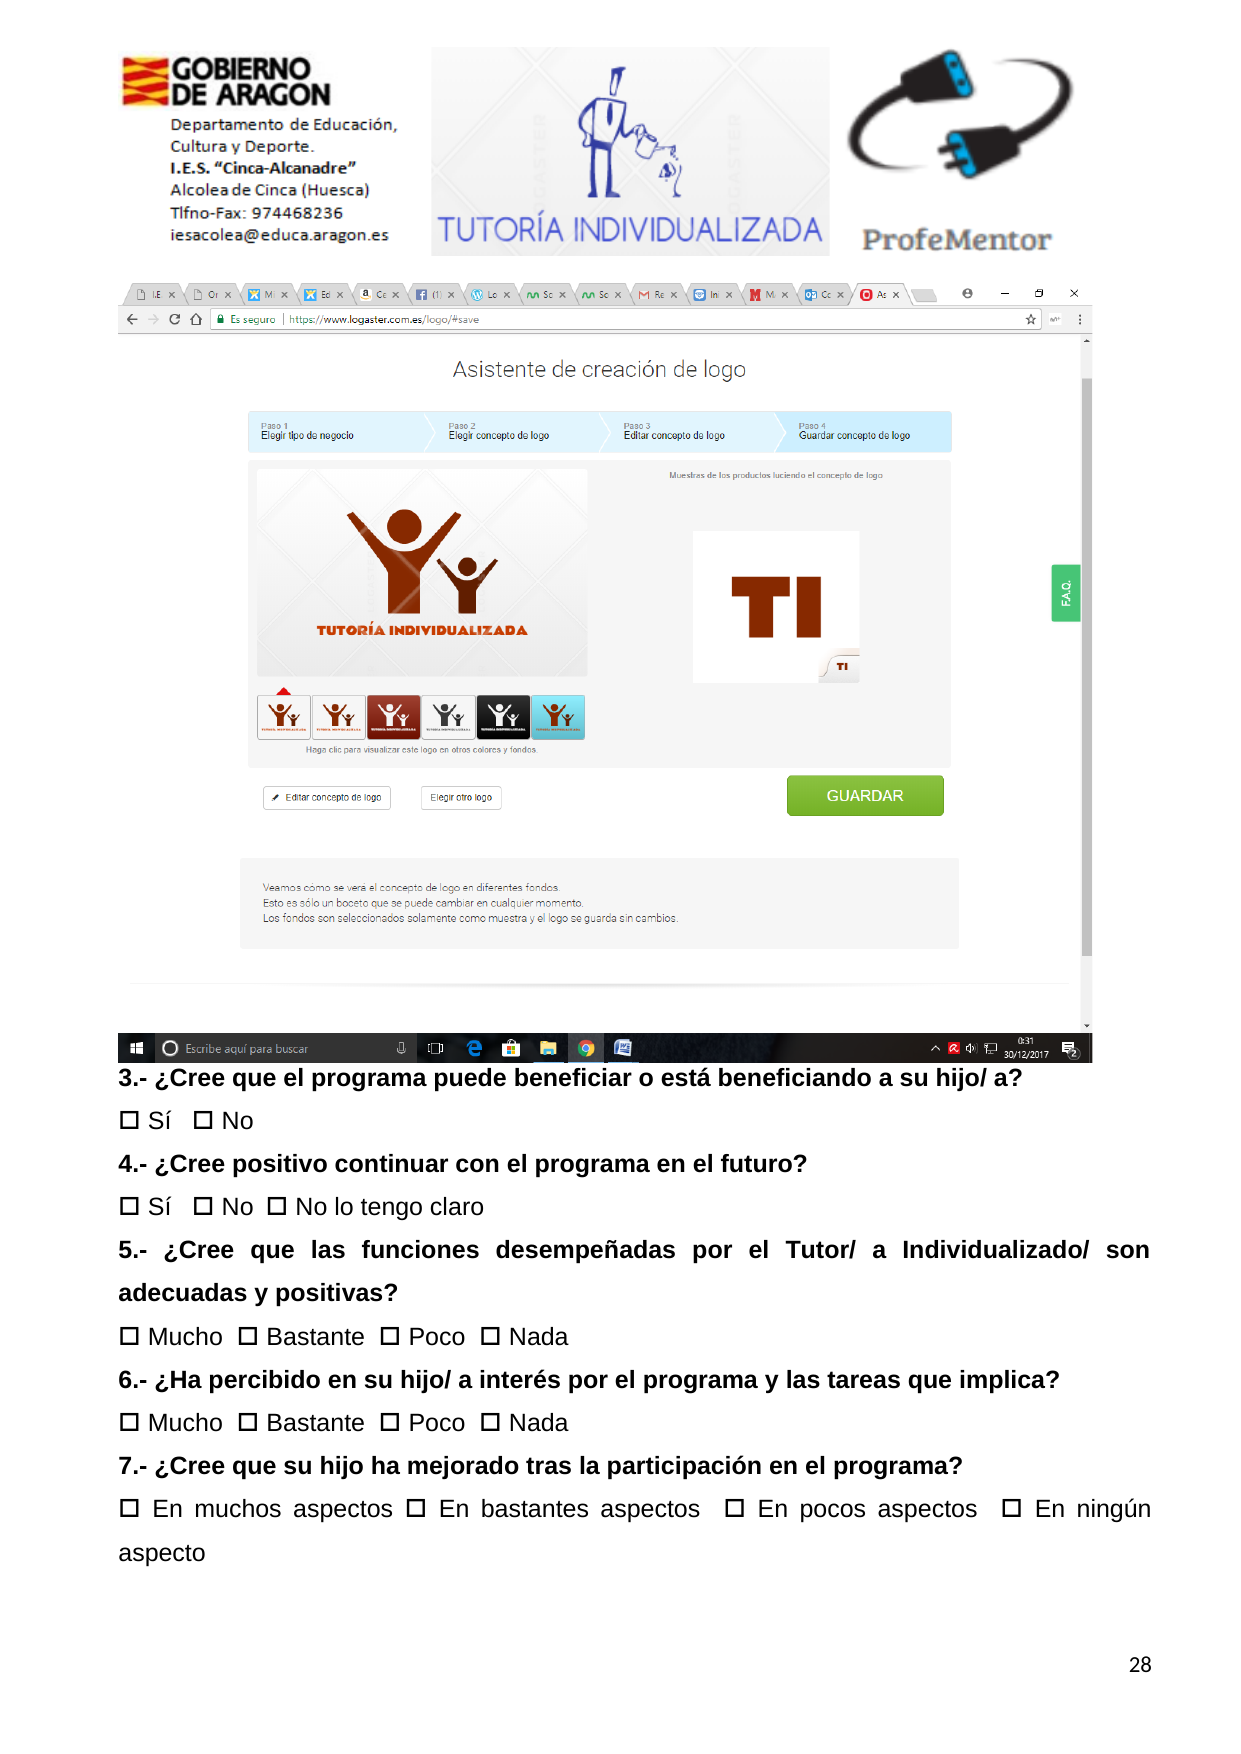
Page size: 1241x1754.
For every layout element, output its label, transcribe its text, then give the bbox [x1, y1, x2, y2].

text 3.- ¿Cree que el programa puede beneficiar o está beneficiando a su hijo/ a? [118, 1063, 1152, 1091]
text Sí No [118, 1106, 1152, 1134]
text 4.- ¿Cree positivo continuar con el programa en el futuro? [118, 1149, 1152, 1178]
text Sí No No lo tengo claro [118, 1192, 1152, 1221]
text 7.- ¿Cree que su hijo ha mejorado tras la participación en el programa? [118, 1451, 1152, 1480]
text Mucho Bastante Poco Nada [118, 1322, 1152, 1350]
text En muchos aspectos En bastantes aspectos En pocos aspectos En ningún aspecto [118, 1494, 1152, 1566]
text 6.- ¿Ha percibido en su hijo/ a interés por el programa y las tareas que implica? [118, 1365, 1152, 1393]
picture [845, 47, 1077, 256]
picture [431, 47, 830, 256]
text Mucho Bastante Poco Nada [118, 1408, 1152, 1437]
picture [118, 283, 1093, 1063]
picture [118, 47, 406, 256]
text 5.- ¿Cree que las funciones desempeñadas por el Tutor/ a Individualizado/ son adecuadas y positivas? [118, 1235, 1152, 1307]
